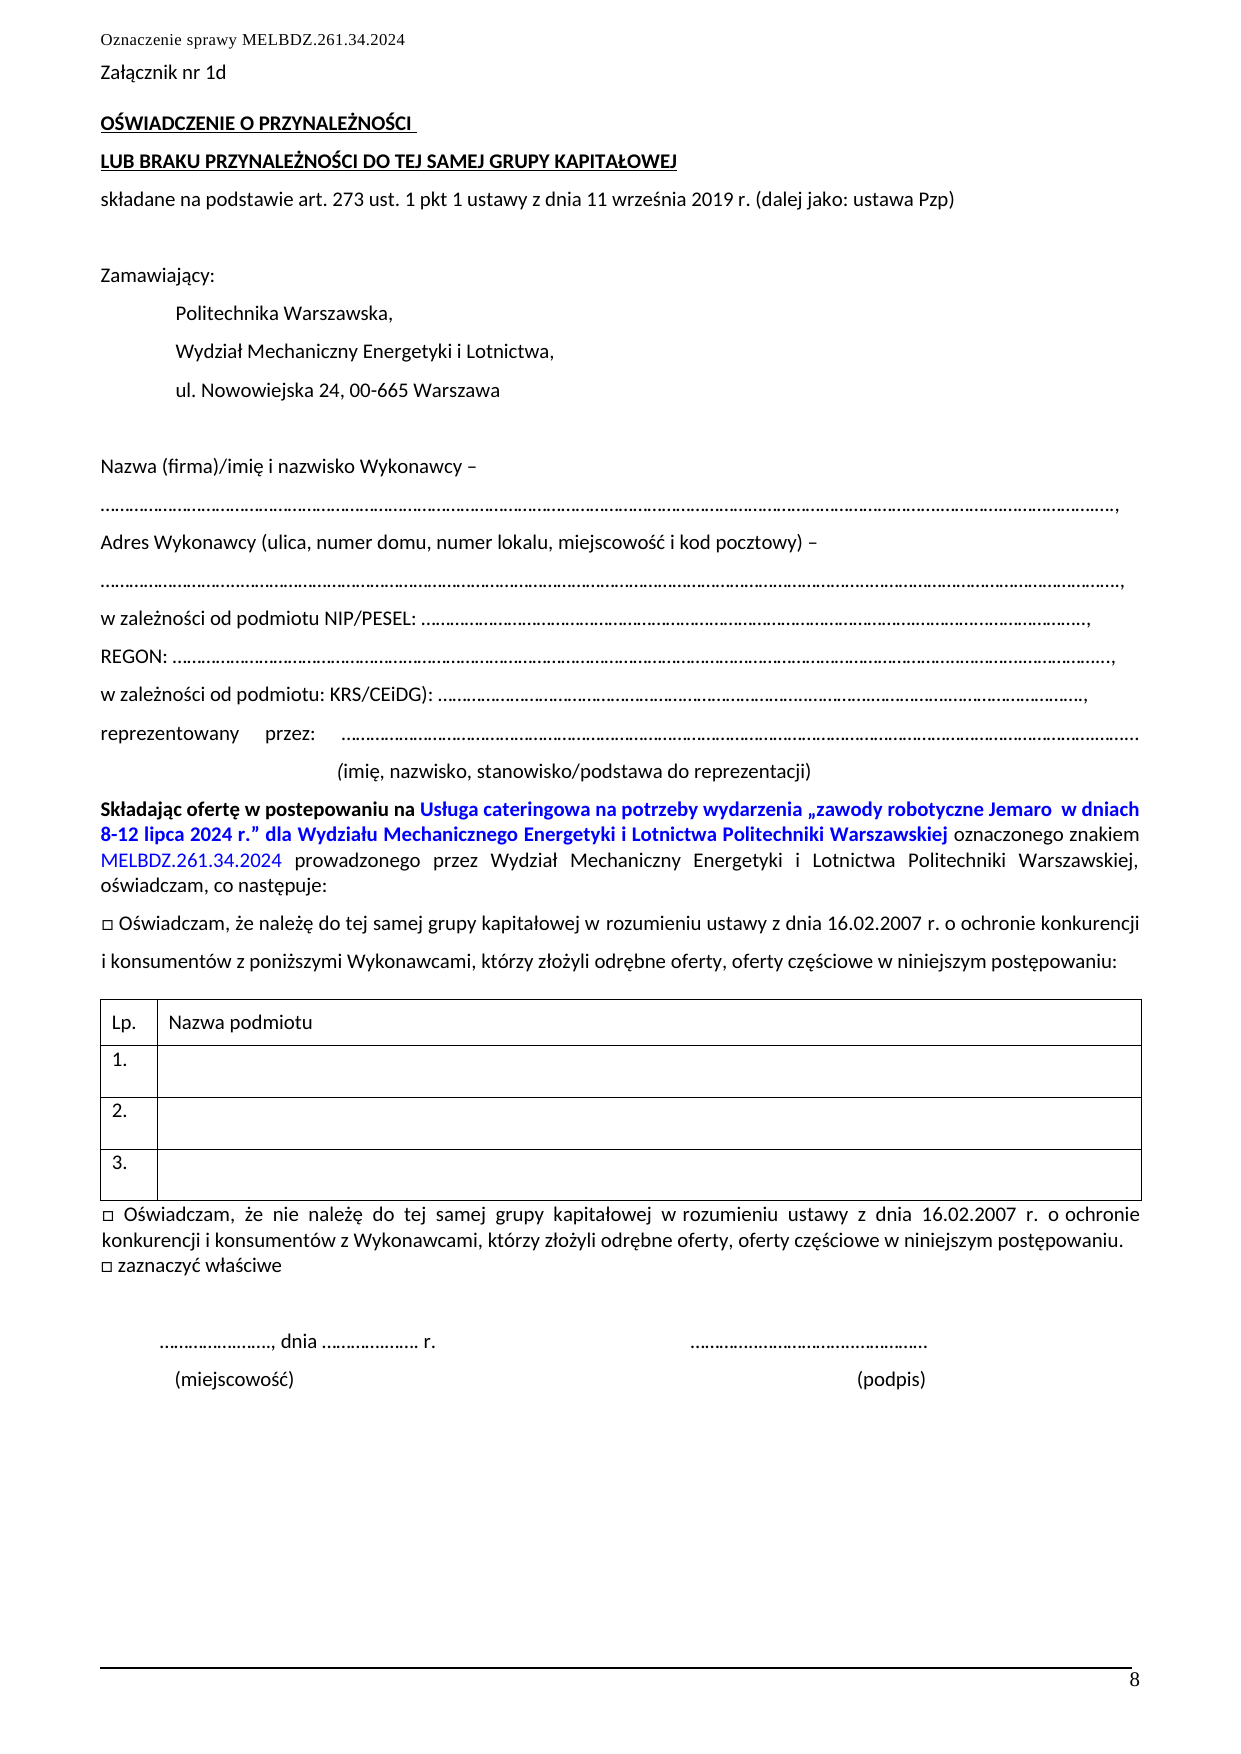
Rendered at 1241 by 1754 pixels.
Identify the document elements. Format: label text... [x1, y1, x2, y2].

list Wydział Mechaniczny Energetyki i Lotnictwa, [175, 339, 1140, 364]
text Zamawiający: [100, 262, 1140, 288]
text (miejscowość) (podpis) [100, 1366, 1140, 1392]
text □ Oświadczam, że należę do tej samej grupy kapitałowej w rozumieniu ustawy z dnia 16.02.2007 r. o ochronie konkurencji i konsumentów z poniższymi Wykonawcami, którzy złożyli odrębne oferty, oferty częściowe w niniejszym postępowaniu: [101, 910, 1140, 974]
table_cell [158, 1150, 1141, 1200]
text w zależności od podmiotu: KRS/CEiDG): …………………………………………………………………..………….…………….………………………., [100, 682, 1140, 707]
text składane na podstawie art. 273 ust. 1 pkt 1 ustawy z dnia 11 września 2019 r. (dalej jako: ustawa Pzp) [100, 186, 1140, 212]
list ul. Nowowiejska 24, 00-665 Warszawa [175, 377, 1140, 402]
text REGON: ………………………………………………………………………………………………………………………………………………..………….……………..., [100, 643, 1140, 669]
text Załącznik nr 1d [100, 59, 1140, 84]
table_cell [158, 1046, 1141, 1097]
text …………….……., dnia ………….……. r. …………..………………..…………… [100, 1328, 1140, 1354]
table_cell [158, 1098, 1141, 1148]
text reprezentowany przez: ………………………………………………………………………………………………………………………………………….……... (imię, nazwisko, stanowisko/podstawa do reprezentacji) [100, 720, 1140, 783]
text ………………………..…………………………………………………………………………………………………………………..……………………………………………., [100, 567, 1140, 593]
text Nazwa (firma)/imię i nazwisko Wykonawcy – [100, 453, 1140, 478]
text w zależności od podmiotu NIP/PESEL: ………………………………………………………………………………………….…………...……………….., [100, 605, 1140, 631]
text □ zaznaczyć właściwe [100, 1252, 1140, 1278]
table_header Lp. [101, 1000, 157, 1045]
text lub braku przynależności do tej samej grupy kapitałowej [100, 148, 1140, 173]
table_cell [101, 1150, 157, 1200]
table_header Nazwa podmiotu [158, 1000, 1141, 1045]
text Składając ofertę w postepowaniu na Usługa cateringowa na potrzeby wydarzenia „zawody robotyczne Jemaro w dniach 8-12 lipca 2024 r.” dla Wydziału Mechanicznego Energetyki i Lotnictwa Politechniki Warszawskiej oznaczonego znakiem MELBDZ.261.34.2024 prowadzonego przez Wydział Mechaniczny Energetyki i Lotnictwa Politechniki Warszawskiej, oświadczam, co następuje: [100, 796, 1140, 898]
table_cell [101, 1046, 157, 1097]
list Politechnika Warszawska, [175, 301, 1140, 326]
text □ Oświadczam, że nie należę do tej samej grupy kapitałowej w rozumieniu ustawy z dnia 16.02.2007 r. o ochronie konkurencji i konsumentów z Wykonawcami, którzy złożyli odrębne oferty, oferty częściowe w niniejszym postępowaniu. [102, 1201, 1140, 1252]
text Oświadczenie o przynależności [100, 110, 1140, 135]
text Adres Wykonawcy (ulica, numer domu, numer lokalu, miejscowość i kod pocztowy) – [100, 529, 1140, 554]
text ………………………………………………………………………………………………………………………………………………………….………….……………….…., [100, 491, 1140, 516]
table_cell [101, 1098, 157, 1148]
